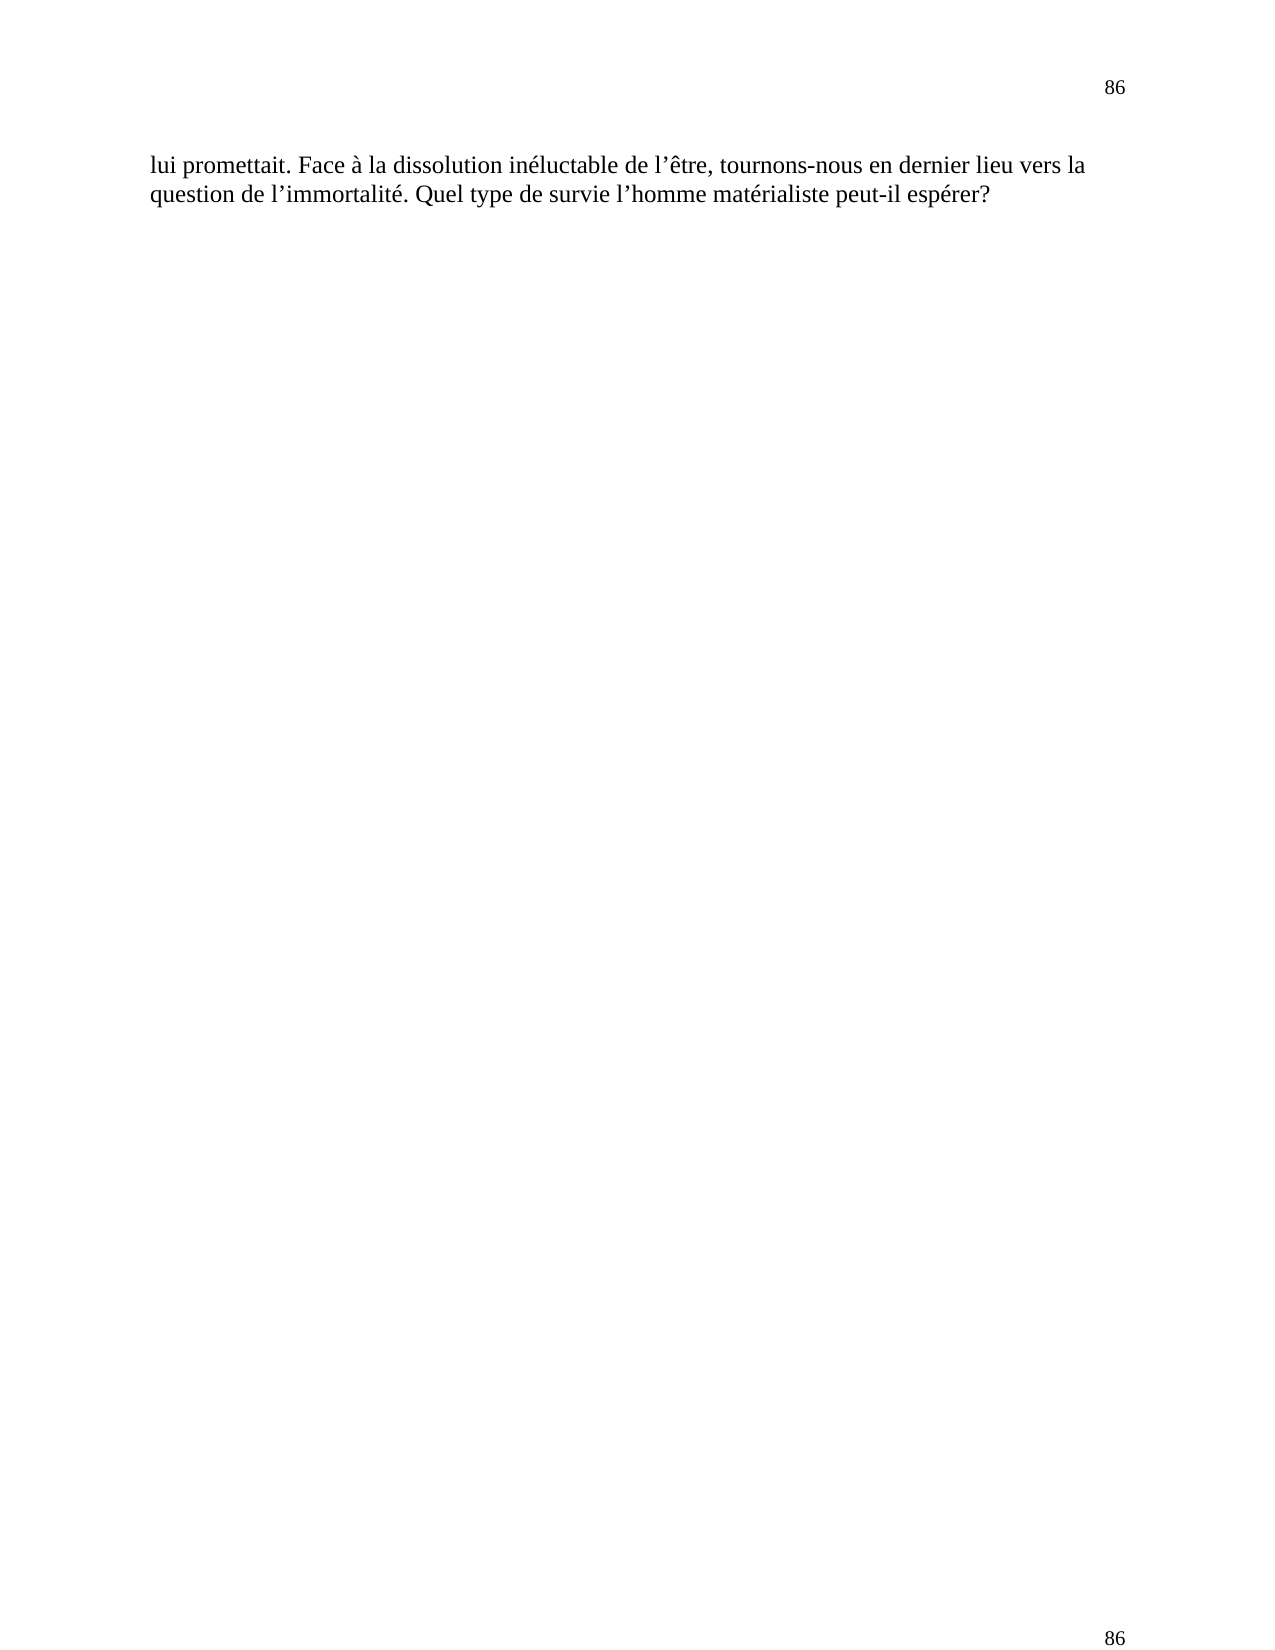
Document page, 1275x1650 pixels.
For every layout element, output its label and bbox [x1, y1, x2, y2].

text [150, 150, 1125, 207]
